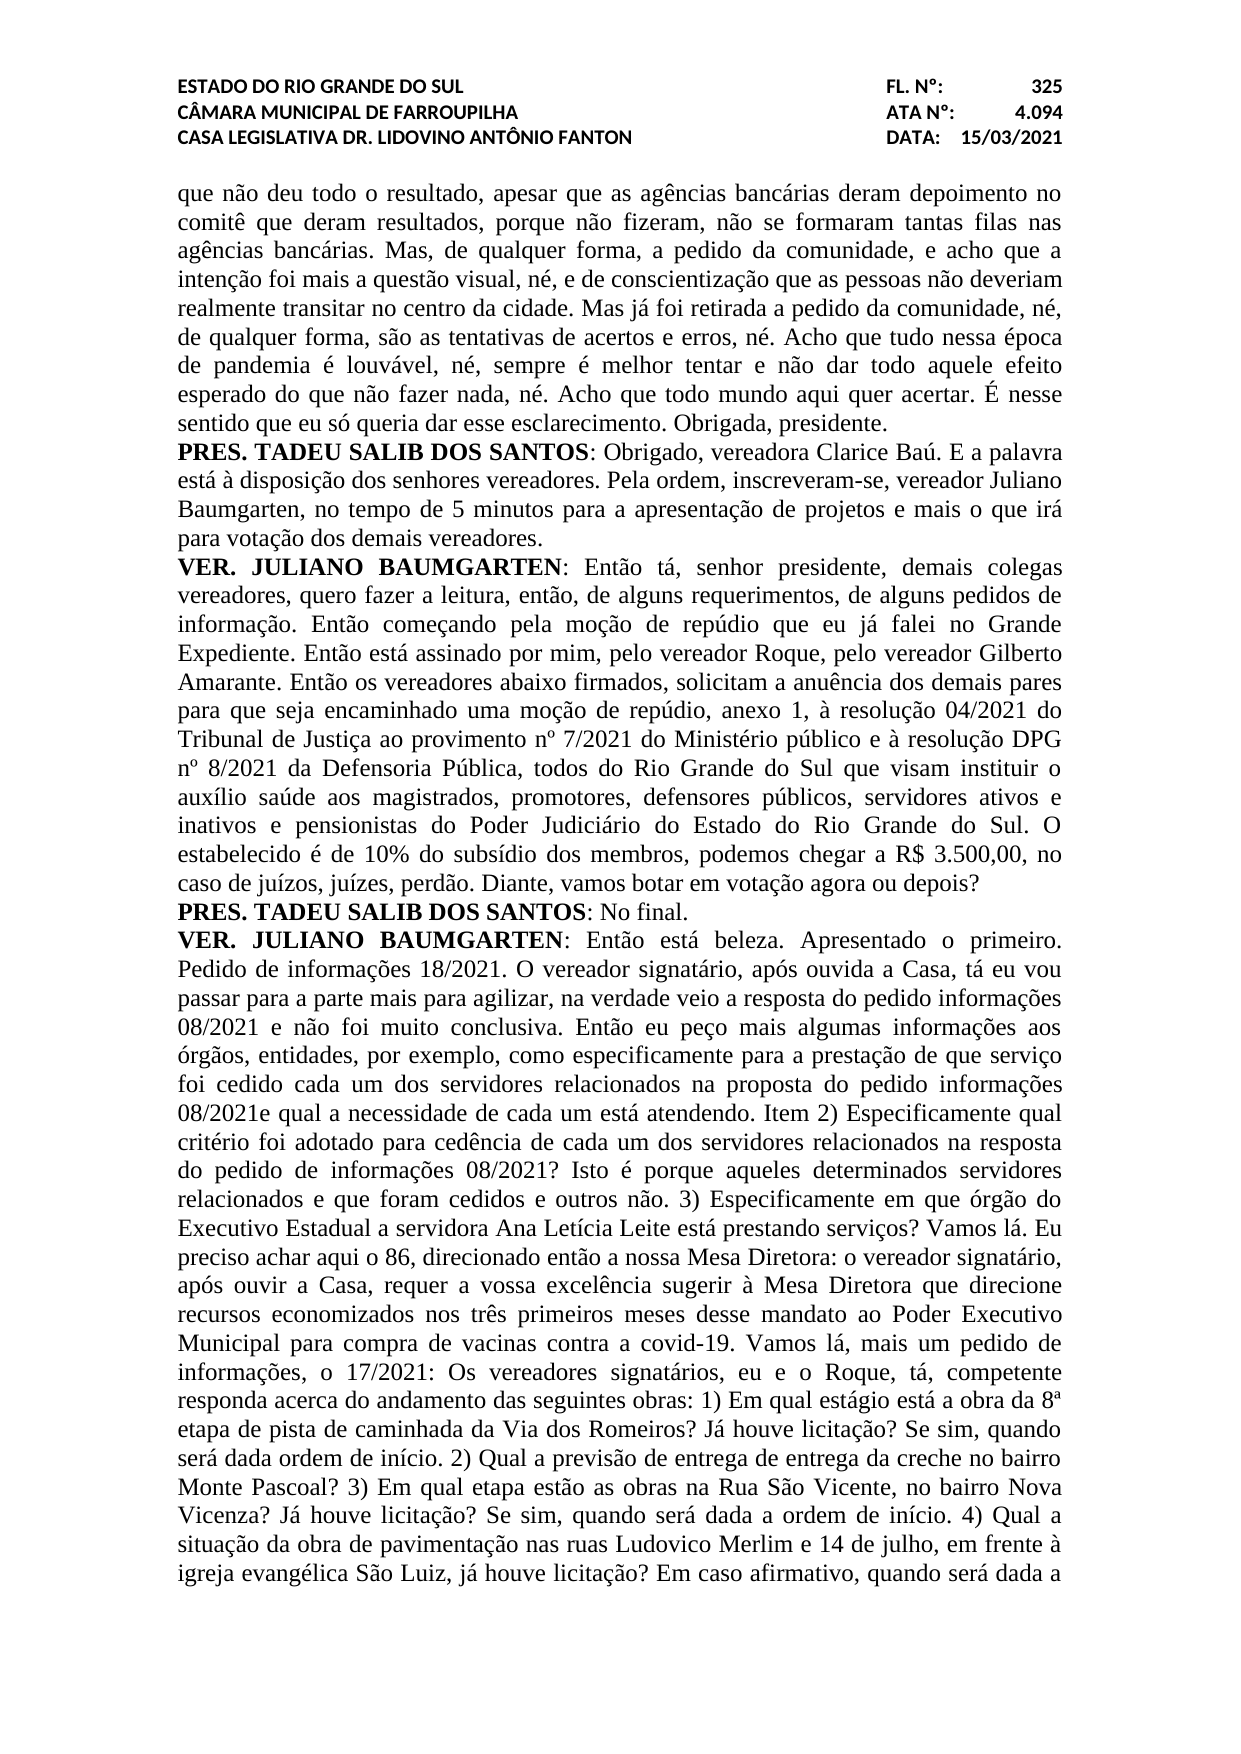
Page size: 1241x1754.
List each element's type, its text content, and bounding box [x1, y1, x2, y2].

text VER. JULIANO BAUMGARTEN: Então tá, senhor presidente, demais colegas vereadores, quero fazer a leitura, então, de alguns requerimentos, de alguns pedidos de informação. Então começando pela moção de repúdio que eu já falei no Grande Expediente. Então está assinado por mim, pelo vereador Roque, pelo vereador Gilberto Amarante. Então os vereadores abaixo firmados, solicitam a anuência dos demais pares para que seja encaminhado uma moção de repúdio, anexo 1, à resolução 04/2021 do Tribunal de Justiça ao provimento nº 7/2021 do Ministério público e à resolução DPG nº 8/2021 da Defensoria Pública, todos do Rio Grande do Sul que visam instituir o auxílio saúde aos magistrados, promotores, defensores públicos, servidores ativos e inativos e pensionistas do Poder Judiciário do Estado do Rio Grande do Sul. O estabelecido é de 10% do subsídio dos membros, podemos chegar a R$ 3.500,00, no caso de juízos, juízes, perdão. Diante, vamos botar em votação agora ou depois? [177, 552, 1063, 897]
text Baumgarten, no tempo de 5 minutos para a apresentação de projetos e mais o que irá para votação dos demais vereadores. [177, 494, 1063, 552]
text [177, 926, 1063, 1587]
text PRES. TADEU SALIB DOS SANTOS: Obrigado, vereadora Clarice Baú. E a palavra está à disposição dos senhores vereadores. Pela ordem, inscreveram-se, vereador Juliano [177, 437, 1063, 494]
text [177, 178, 1063, 437]
text PRES. TADEU SALIB DOS SANTOS: No final. [177, 897, 1063, 926]
